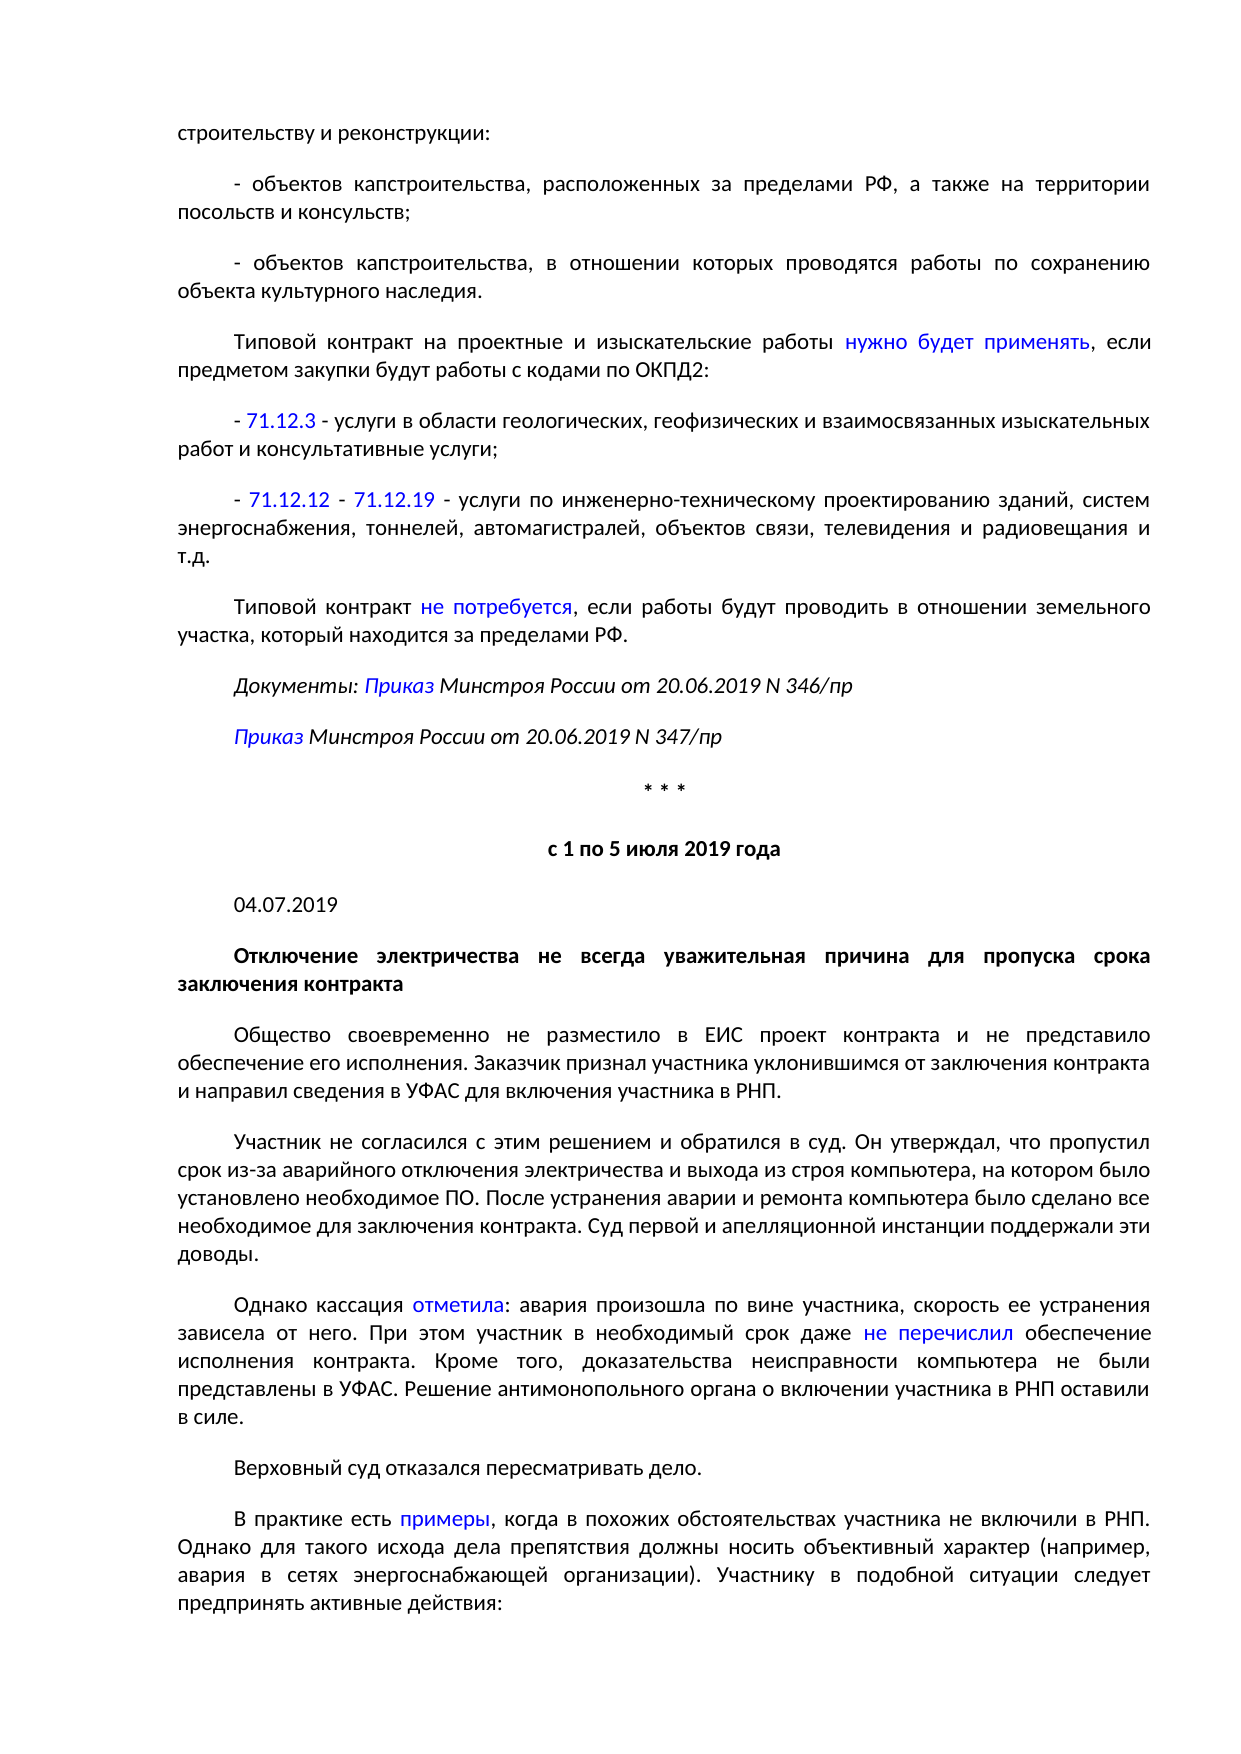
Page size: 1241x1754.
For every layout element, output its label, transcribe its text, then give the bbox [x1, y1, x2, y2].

text Отключение электричества не всегда уважительная причина для пропуска срока заключения контракта [177, 941, 1152, 997]
text 04.07.2019 [177, 890, 1152, 918]
text Приказ Минстроя России от 20.06.2019 N 347/пр [177, 722, 1152, 750]
text Участник не согласился с этим решением и обратился в суд. Он утверждал, что пропустил срок из-за аварийного отключения электричества и выхода из строя компьютера, на котором было установлено необходимое ПО. После устранения аварии и ремонта компьютера было сделано все необходимое для заключения контракта. Суд первой и апелляционной инстанции поддержали эти доводы. [177, 1127, 1152, 1267]
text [177, 118, 1152, 146]
text В практике есть примеры, когда в похожих обстоятельствах участника не включили в РНП. Однако для такого исхода дела препятствия должны носить объективный характер (например, авария в сетях энергоснабжающей организации). Участнику в подобной ситуации следует предпринять активные действия: [177, 1504, 1152, 1616]
text - объектов капстроительства, в отношении которых проводятся работы по сохранению объекта культурного наследия. [177, 248, 1152, 304]
title с 1 по 5 июля 2019 года [177, 834, 1152, 862]
text Верховный суд отказался пересматривать дело. [177, 1453, 1152, 1481]
text * * * [177, 778, 1152, 806]
text - 71.12.3 - услуги в области геологических, геофизических и взаимосвязанных изыскательных работ и консультативные услуги; [177, 406, 1152, 462]
text Документы: Приказ Минстроя России от 20.06.2019 N 346/пр [177, 671, 1152, 699]
text - 71.12.12 - 71.12.19 - услуги по инженерно-техническому проектированию зданий, систем энергоснабжения, тоннелей, автомагистралей, объектов связи, телевидения и радиовещания и т.д. [177, 485, 1152, 569]
text Типовой контракт на проектные и изыскательские работы нужно будет применять, если предметом закупки будут работы с кодами по ОКПД2: [177, 327, 1152, 383]
text Типовой контракт не потребуется, если работы будут проводить в отношении земельного участка, который находится за пределами РФ. [177, 592, 1152, 648]
text - объектов капстроительства, расположенных за пределами РФ, а также на территории посольств и консульств; [177, 169, 1152, 225]
text Общество своевременно не разместило в ЕИС проект контракта и не представило обеспечение его исполнения. Заказчик признал участника уклонившимся от заключения контракта и направил сведения в УФАС для включения участника в РНП. [177, 1020, 1152, 1104]
text Однако кассация отметила: авария произошла по вине участника, скорость ее устранения зависела от него. При этом участник в необходимый срок даже не перечислил обеспечение исполнения контракта. Кроме того, доказательства неисправности компьютера не были представлены в УФАС. Решение антимонопольного органа о включении участника в РНП оставили в силе. [177, 1290, 1152, 1430]
